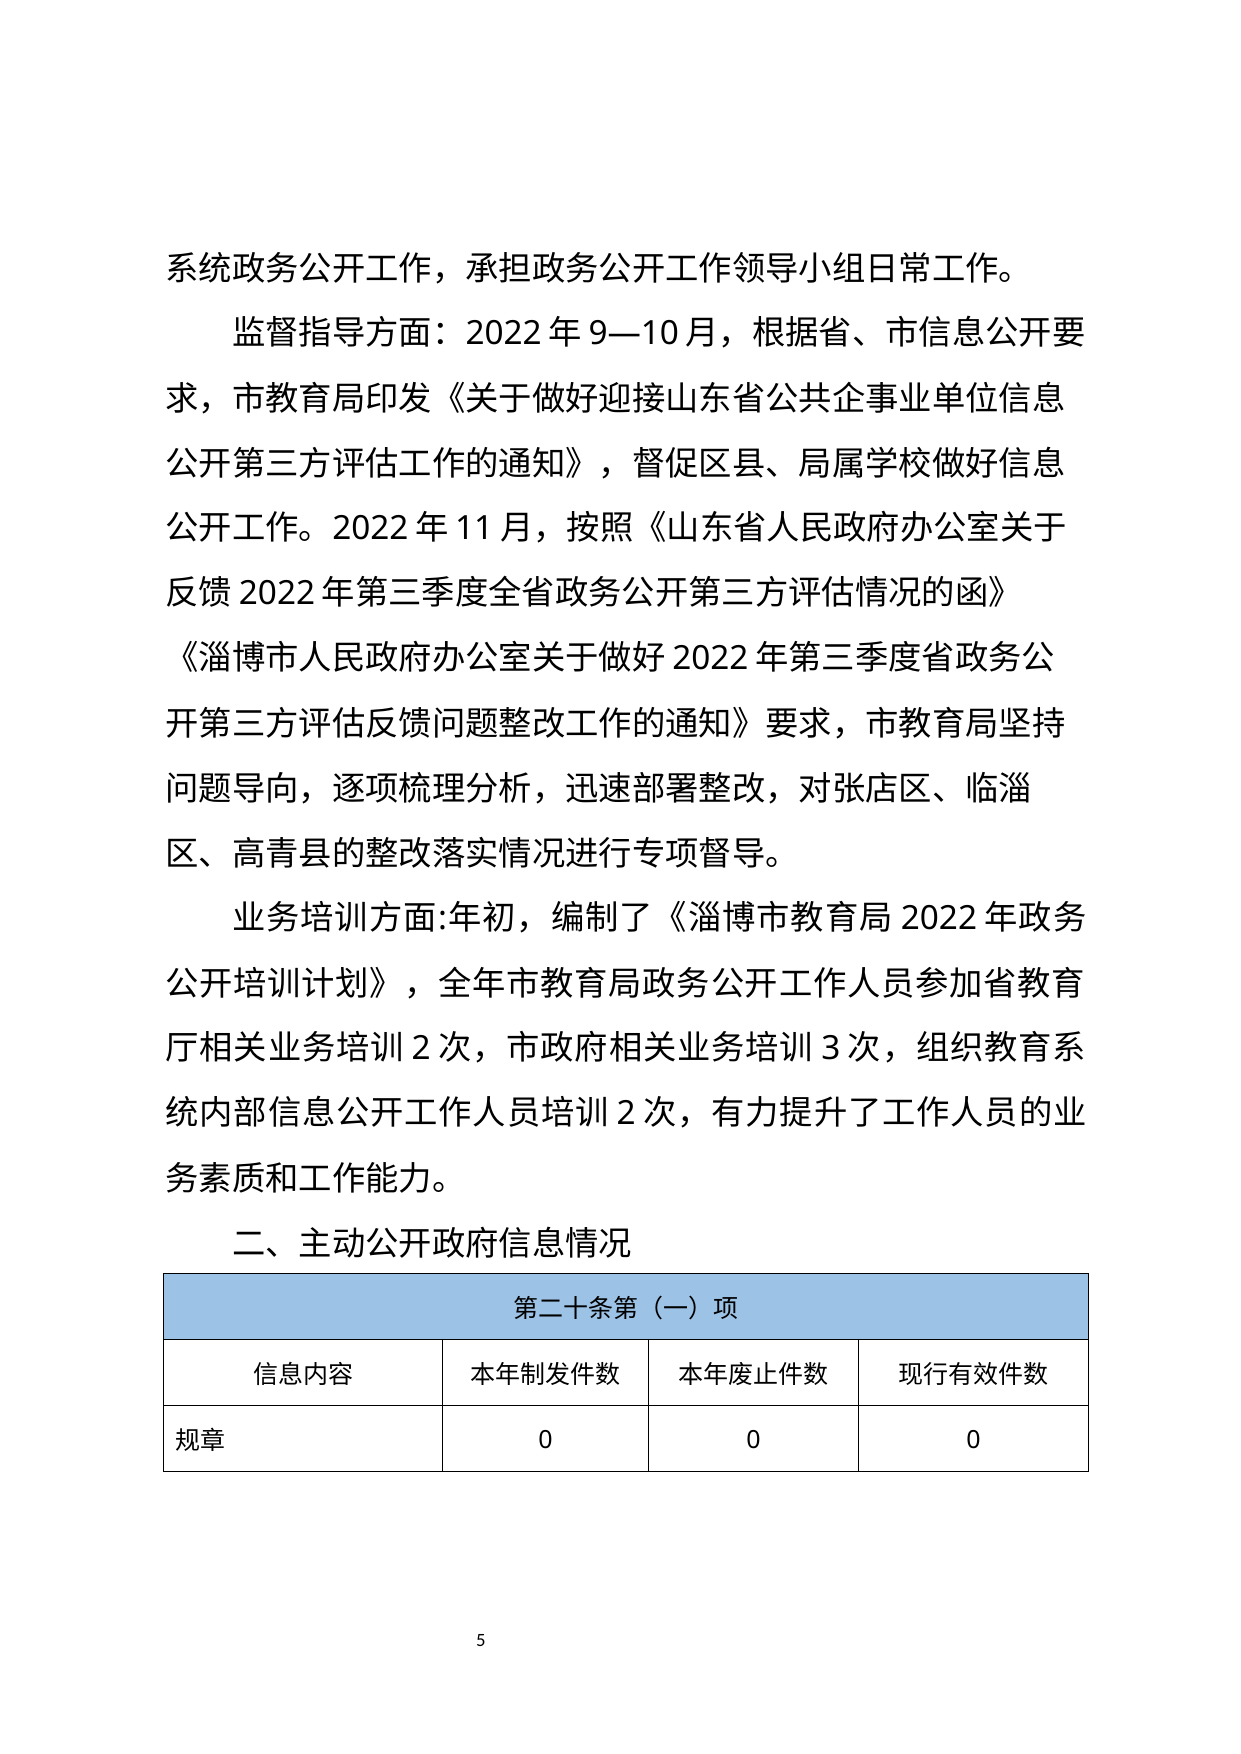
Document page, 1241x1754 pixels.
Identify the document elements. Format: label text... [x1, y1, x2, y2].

text 监督指导方面：2022年9—10月，根据省、市信息公开要求，市教育局印发《关于做好迎接山东省公共企事业单位信息公开第三方评估工作的通知》，督促区县、局属学校做好信息公开工作。2022年11月，按照《山东省人民政府办公室关于反馈2022年第三季度全省政务公开第三方评估情况的函》《淄博市人民政府办公室关于做好2022年第三季度省政务公开第三方评估反馈问题整改工作的通知》要求，市教育局坚持问题导向，逐项梳理分析，迅速部署整改，对张店区、临淄区、高青县的整改落实情况进行专项督导。 [165, 298, 1087, 883]
table_cell 规章 [164, 1406, 442, 1471]
table_cell 0 [649, 1406, 858, 1471]
title 业务培训方面:年初，编制了《淄博市教育局2022年政务公开培训计划》，全年市教育局政务公开工作人员参加省教育厅相关业务培训2次，市政府相关业务培训3次，组织教育系统内部信息公开工作人员培训2次，有力提升了工作人员的业务素质和工作能力。 [165, 883, 1087, 1208]
table_cell 本年废止件数 [649, 1340, 858, 1405]
table_cell 0 [443, 1406, 648, 1471]
table_cell 现行有效件数 [859, 1340, 1088, 1405]
table_cell 信息内容 [164, 1340, 442, 1405]
table_cell 0 [859, 1406, 1088, 1471]
table_header 第二十条第（一）项 [164, 1274, 1088, 1339]
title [165, 233, 1087, 298]
table_cell 本年制发件数 [443, 1340, 648, 1405]
list 二、主动公开政府信息情况 [165, 1208, 1087, 1273]
